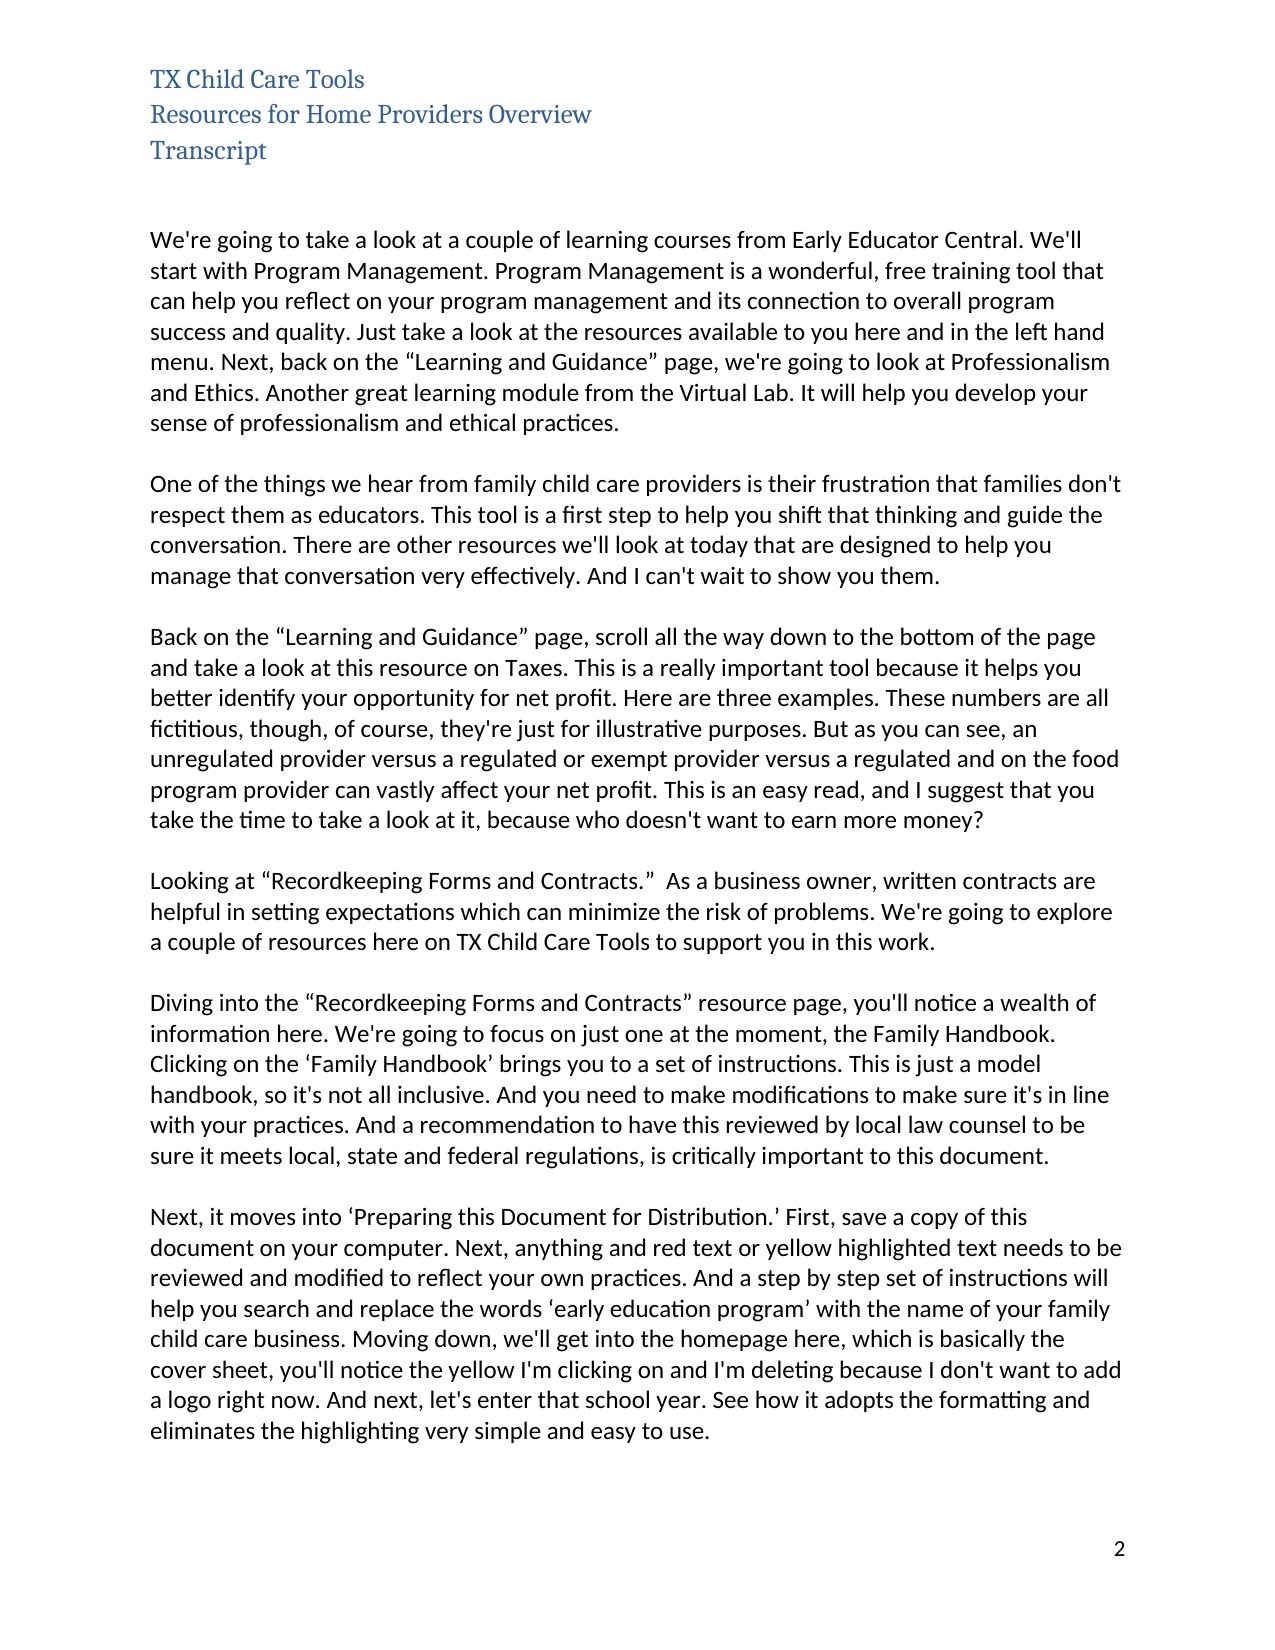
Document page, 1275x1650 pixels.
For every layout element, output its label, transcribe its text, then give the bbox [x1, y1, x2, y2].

text Looking at “Recordkeeping Forms and Contracts.” As a business owner, written contracts are helpful in setting expectations which can minimize the risk of problems. We're going to explore a couple of resources here on TX Child Care Tools to support you in this work. [150, 865, 1125, 957]
text Diving into the “Recordkeeping Forms and Contracts” resource page, you'll notice a wealth of information here. We're going to focus on just one at the moment, the Family Handbook. Clicking on the ‘Family Handbook’ brings you to a set of instructions. This is just a model handbook, so it's not all inclusive. And you need to make modifications to make sure it's in line with your practices. And a recommendation to have this reviewed by local law counsel to be sure it meets local, state and federal regulations, is critically important to this document. [150, 987, 1125, 1171]
text We're going to take a look at a couple of learning courses from Early Educator Central. We'll start with Program Management. Program Management is a wonderful, free training tool that can help you reflect on your program management and its connection to overall program success and quality. Just take a look at the resources available to you here and in the left hand menu. Next, back on the “Learning and Guidance” page, we're going to look at Professionalism and Ethics. Another great learning module from the Virtual Lab. It will help you develop your sense of professionalism and ethical practices. [150, 224, 1125, 438]
text Back on the “Learning and Guidance” page, scroll all the way down to the bottom of the page and take a look at this resource on Taxes. This is a really important tool because it helps you better identify your opportunity for net profit. Here are three examples. These numbers are all fictitious, though, of course, they're just for illustrative purposes. But as you can see, an unregulated provider versus a regulated or exempt provider versus a regulated and on the food program provider can vastly affect your net profit. This is an easy read, and I suggest that you take the time to take a look at it, because who doesn't want to earn more money? [150, 621, 1125, 835]
text Next, it moves into ‘Preparing this Document for Distribution.’ First, save a copy of this document on your computer. Next, anything and red text or yellow highlighted text needs to be reviewed and modified to reflect your own practices. And a step by step set of instructions will help you search and replace the words ‘early education program’ with the name of your family child care business. Moving down, we'll get into the homepage here, which is basically the cover sheet, you'll notice the yellow I'm clicking on and I'm deleting because I don't want to add a logo right now. And next, let's enter that school year. See how it adopts the formatting and eliminates the highlighting very simple and easy to use. [150, 1201, 1125, 1445]
text One of the things we hear from family child care providers is their frustration that families don't respect them as educators. This tool is a first step to help you shift that thinking and guide the conversation. There are other resources we'll look at today that are designed to help you manage that conversation very effectively. And I can't wait to show you them. [150, 469, 1125, 591]
